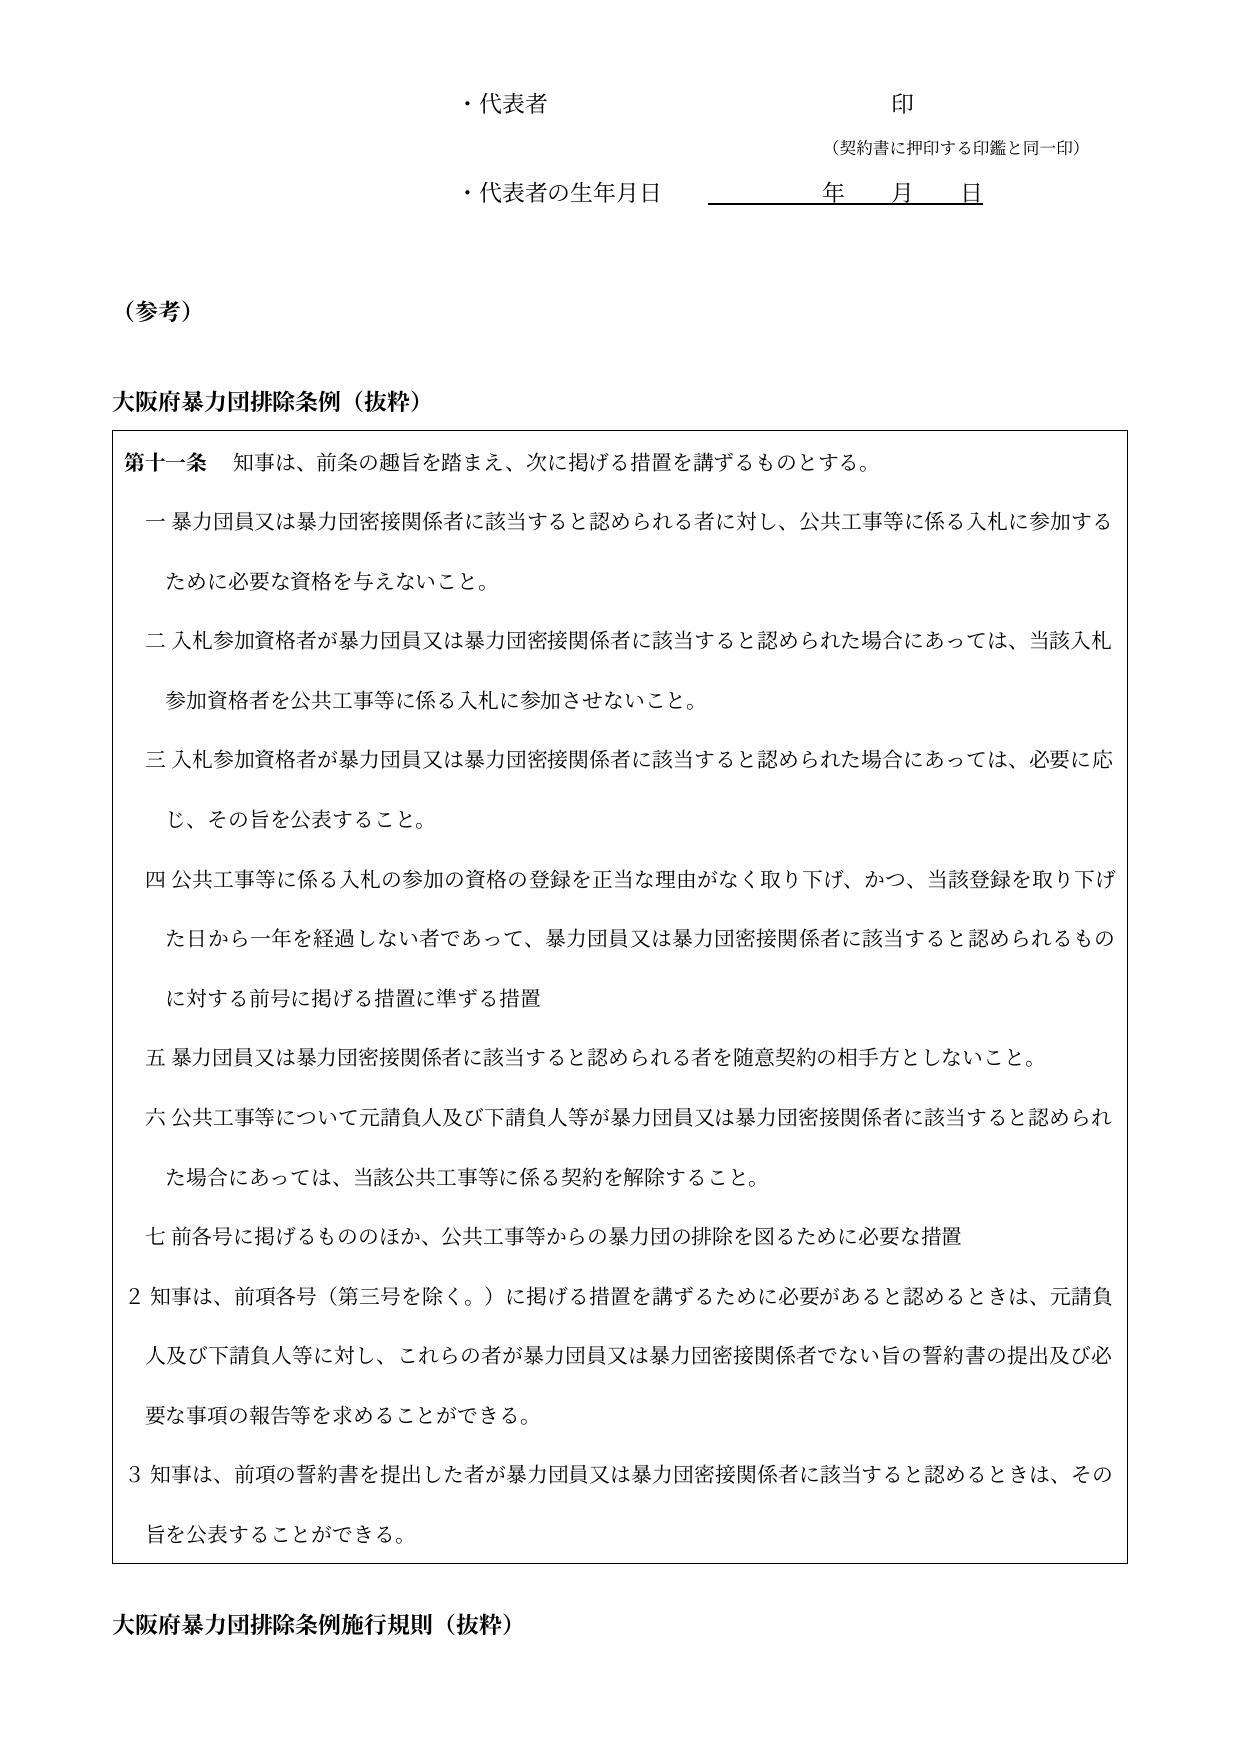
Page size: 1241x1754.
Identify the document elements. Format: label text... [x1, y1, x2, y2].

text （参考） [112, 281, 1128, 341]
text 大阪府暴力団排除条例（抜粋） [112, 371, 1128, 430]
text ・代表者 印 [112, 73, 1128, 132]
text ・代表者の生年月日 年 月 日 [112, 162, 1128, 222]
text 大阪府暴力団排除条例施行規則（抜粋） [112, 1594, 1128, 1654]
text （契約書に押印する印鑑と同一印） [112, 132, 1128, 162]
table_header 第十一条 知事は、前条の趣旨を踏まえ、次に掲げる措置を講ずるものとする。 一 暴力団員又は暴力団密接関係者に該当すると認められる者に対し、公共工事等に係る入札に参加するために必要な資格を与えないこと。 二 入札参加資格者が暴力団員又は暴力団密接関係者に該当すると認められた場合にあっては、当該入札参加資格者を公共工事等に係る入札に参加させないこと。 三 入札参加資格者が暴力団員又は暴力団密接関係者に該当すると認められた場合にあっては、必要に応じ、その旨を公表すること。 四 公共工事等に係る入札の参加の資格の登録を正当な理由がなく取り下げ、かつ、当該登録を取り下げた日から一年を経過しない者であって、暴力団員又は暴力団密接関係者に該当すると認められるものに対する前号に掲げる措置に準ずる措置 五 暴力団員又は暴力団密接関係者に該当すると認められる者を随意契約の相手方としないこと。 六 公共工事等について元請負人及び下請負人等が暴力団員又は暴力団密接関係者に該当すると認められた場合にあっては、当該公共工事等に係る契約を解除すること。 七 前各号に掲げるもののほか、公共工事等からの暴力団の排除を図るために必要な措置 ２ 知事は、前項各号（第三号を除く。）に掲げる措置を講ずるために必要があると認めるときは、元請負人及び下請負人等に対し、これらの者が暴力団員又は暴力団密接関係者でない旨の誓約書の提出及び必要な事項の報告等を求めることができる。 ３ 知事は、前項の誓約書を提出した者が暴力団員又は暴力団密接関係者に該当すると認めるときは、その旨を公表することができる。 [113, 431, 1127, 1563]
